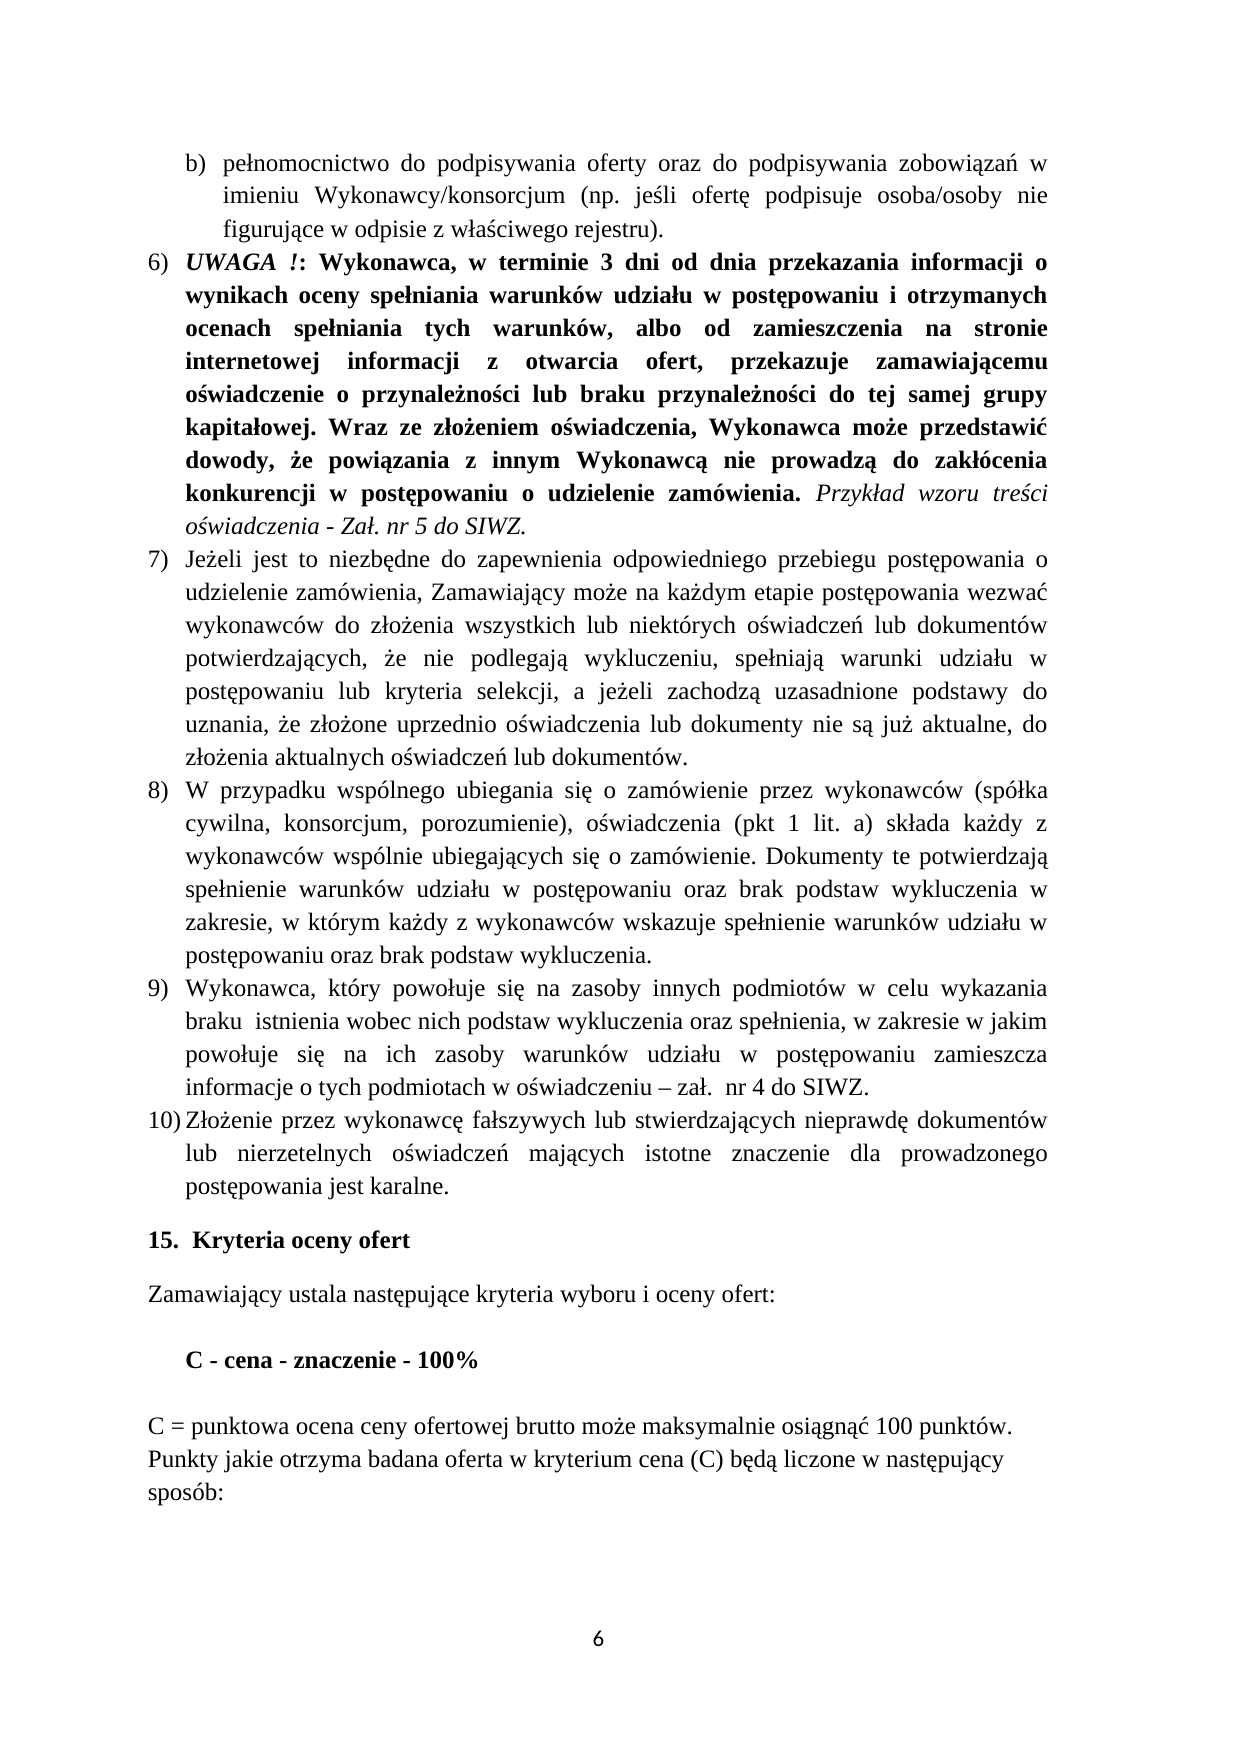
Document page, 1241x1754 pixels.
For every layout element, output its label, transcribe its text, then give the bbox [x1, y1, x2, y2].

list W przypadku wspólnego ubiegania się o zamówienie przez wykonawców (spółka cywilna, konsorcjum, porozumienie), oświadczenia (pkt 1 lit. a) składa każdy z wykonawców wspólnie ubiegających się o zamówienie. Dokumenty te potwierdzają spełnienie warunków udziału w postępowaniu oraz brak podstaw wykluczenia w zakresie, w którym każdy z wykonawców wskazuje spełnienie warunków udziału w postępowaniu oraz brak podstaw wykluczenia. [148, 775, 1048, 969]
text Punkty jakie otrzyma badana oferta w kryterium cena (C) będą liczone w następujący sposób: [148, 1444, 1048, 1506]
list Złożenie przez wykonawcę fałszywych lub stwierdzających nieprawdę dokumentów lub nierzetelnych oświadczeń mających istotne znaczenie dla prowadzonego postępowania jest karalne. [148, 1105, 1048, 1200]
list Wykonawca, który powołuje się na zasoby innych podmiotów w celu wykazania braku istnienia wobec nich podstaw wykluczenia oraz spełnienia, w zakresie w jakim powołuje się na ich zasoby warunków udziału w postępowaniu zamieszcza informacje o tych podmiotach w oświadczeniu – zał. nr 4 do SIWZ. [148, 973, 1048, 1101]
text Zamawiający ustala następujące kryteria wyboru i oceny ofert: [148, 1279, 1048, 1308]
list UWAGA !: Wykonawca, w terminie 3 dni od dnia przekazania informacji o wynikach oceny spełniania warunków udziału w postępowaniu i otrzymanych ocenach spełniania tych warunków, albo od zamieszczenia na stronie internetowej informacji z otwarcia ofert, przekazuje zamawiającemu oświadczenie o przynależności lub braku przynależności do tej samej grupy kapitałowej. Wraz ze złożeniem oświadczenia, Wykonawca może przedstawić dowody, że powiązania z innym Wykonawcą nie prowadzą do zakłócenia konkurencji w postępowaniu o udzielenie zamówienia. Przykład wzoru treści oświadczenia - Zał. nr 5 do SIWZ. [148, 247, 1048, 539]
list Kryteria oceny ofert [148, 1225, 1048, 1254]
list pełnomocnictwo do podpisywania oferty oraz do podpisywania zobowiązań w imieniu Wykonawcy/konsorcjum (np. jeśli ofertę podpisuje osoba/osoby nie figurujące w odpisie z właściwego rejestru). [185, 148, 1048, 242]
list Jeżeli jest to niezbędne do zapewnienia odpowiedniego przebiegu postępowania o udzielenie zamówienia, Zamawiający może na każdym etapie postępowania wezwać wykonawców do złożenia wszystkich lub niektórych oświadczeń lub dokumentów potwierdzających, że nie podlegają wykluczeniu, spełniają warunki udziału w postępowaniu lub kryteria selekcji, a jeżeli zachodzą uzasadnione podstawy do uznania, że złożone uprzednio oświadczenia lub dokumenty nie są już aktualne, do złożenia aktualnych oświadczeń lub dokumentów. [148, 544, 1048, 771]
text C = punktowa ocena ceny ofertowej brutto może maksymalnie osiągnąć 100 punktów. [148, 1411, 1048, 1440]
text C - cena - znaczenie - 100% [185, 1345, 1048, 1374]
